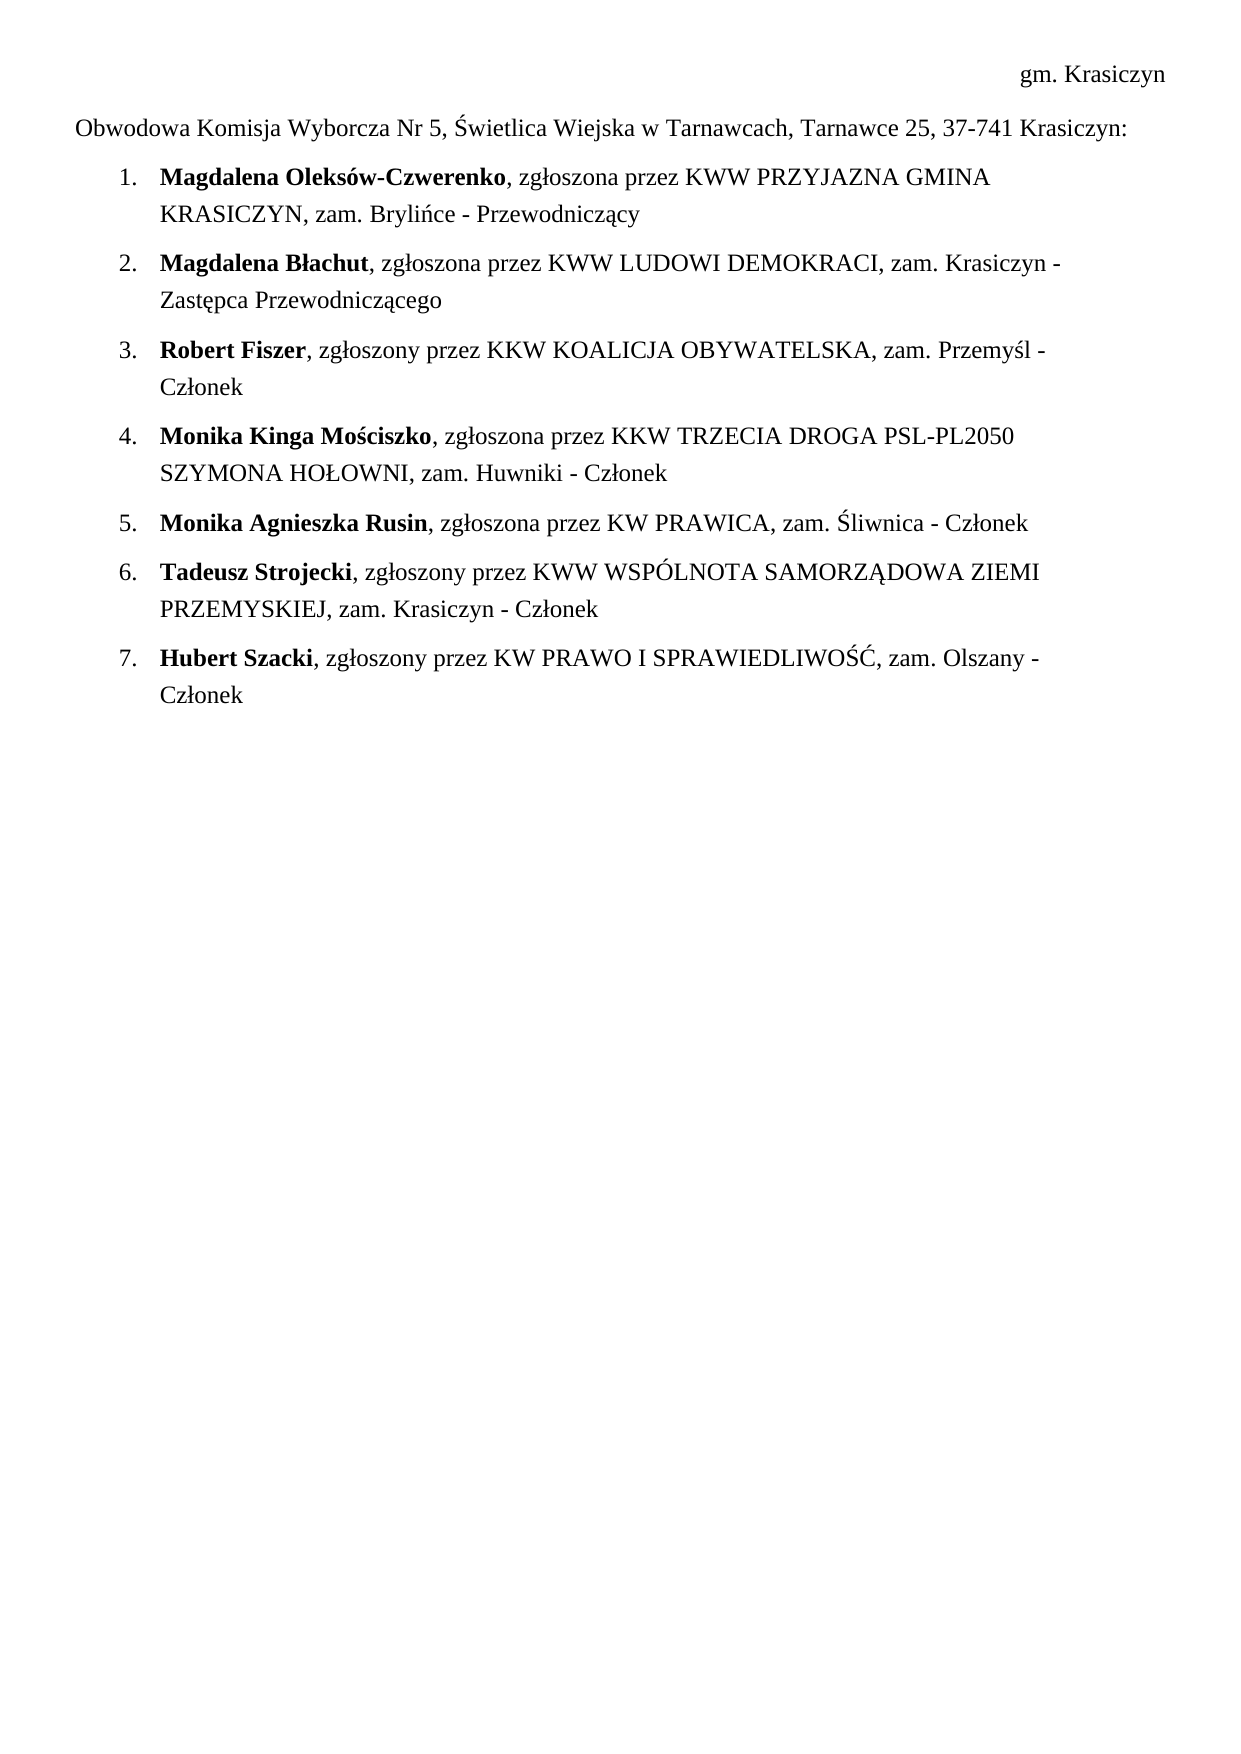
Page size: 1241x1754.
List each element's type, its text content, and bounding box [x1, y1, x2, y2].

table_cell 5. [75, 502, 148, 551]
text gm. Krasiczyn [75, 59, 1165, 88]
table_header 1. [75, 156, 148, 242]
table_cell Hubert Szacki, zgłoszony przez KW PRAWO I SPRAWIEDLIWOŚĆ, zam. Olszany - Członek [148, 638, 1138, 724]
table_cell 6. [75, 551, 148, 637]
table_cell Monika Agnieszka Rusin, zgłoszona przez KW PRAWICA, zam. Śliwnica - Członek [148, 502, 1138, 551]
table_cell 3. [75, 329, 148, 415]
text Obwodowa Komisja Wyborcza Nr 5, Świetlica Wiejska w Tarnawcach, Tarnawce 25, 37-741 Krasiczyn: [75, 113, 1165, 142]
table_cell Tadeusz Strojecki, zgłoszony przez KWW WSPÓLNOTA SAMORZĄDOWA ZIEMI PRZEMYSKIEJ, zam. Krasiczyn - Członek [148, 551, 1138, 637]
table_cell 2. [75, 243, 148, 329]
table_cell Monika Kinga Mościszko, zgłoszona przez KKW TRZECIA DROGA PSL-PL2050 SZYMONA HOŁOWNI, zam. Huwniki - Członek [148, 415, 1138, 502]
table_cell Robert Fiszer, zgłoszony przez KKW KOALICJA OBYWATELSKA, zam. Przemyśl - Członek [148, 329, 1138, 415]
table_cell 7. [75, 638, 148, 724]
table_header Magdalena Oleksów-Czwerenko, zgłoszona przez KWW PRZYJAZNA GMINA KRASICZYN, zam. Brylińce - Przewodniczący [148, 156, 1138, 242]
table_cell Magdalena Błachut, zgłoszona przez KWW LUDOWI DEMOKRACI, zam. Krasiczyn - Zastępca Przewodniczącego [148, 243, 1138, 329]
table_cell 4. [75, 415, 148, 502]
